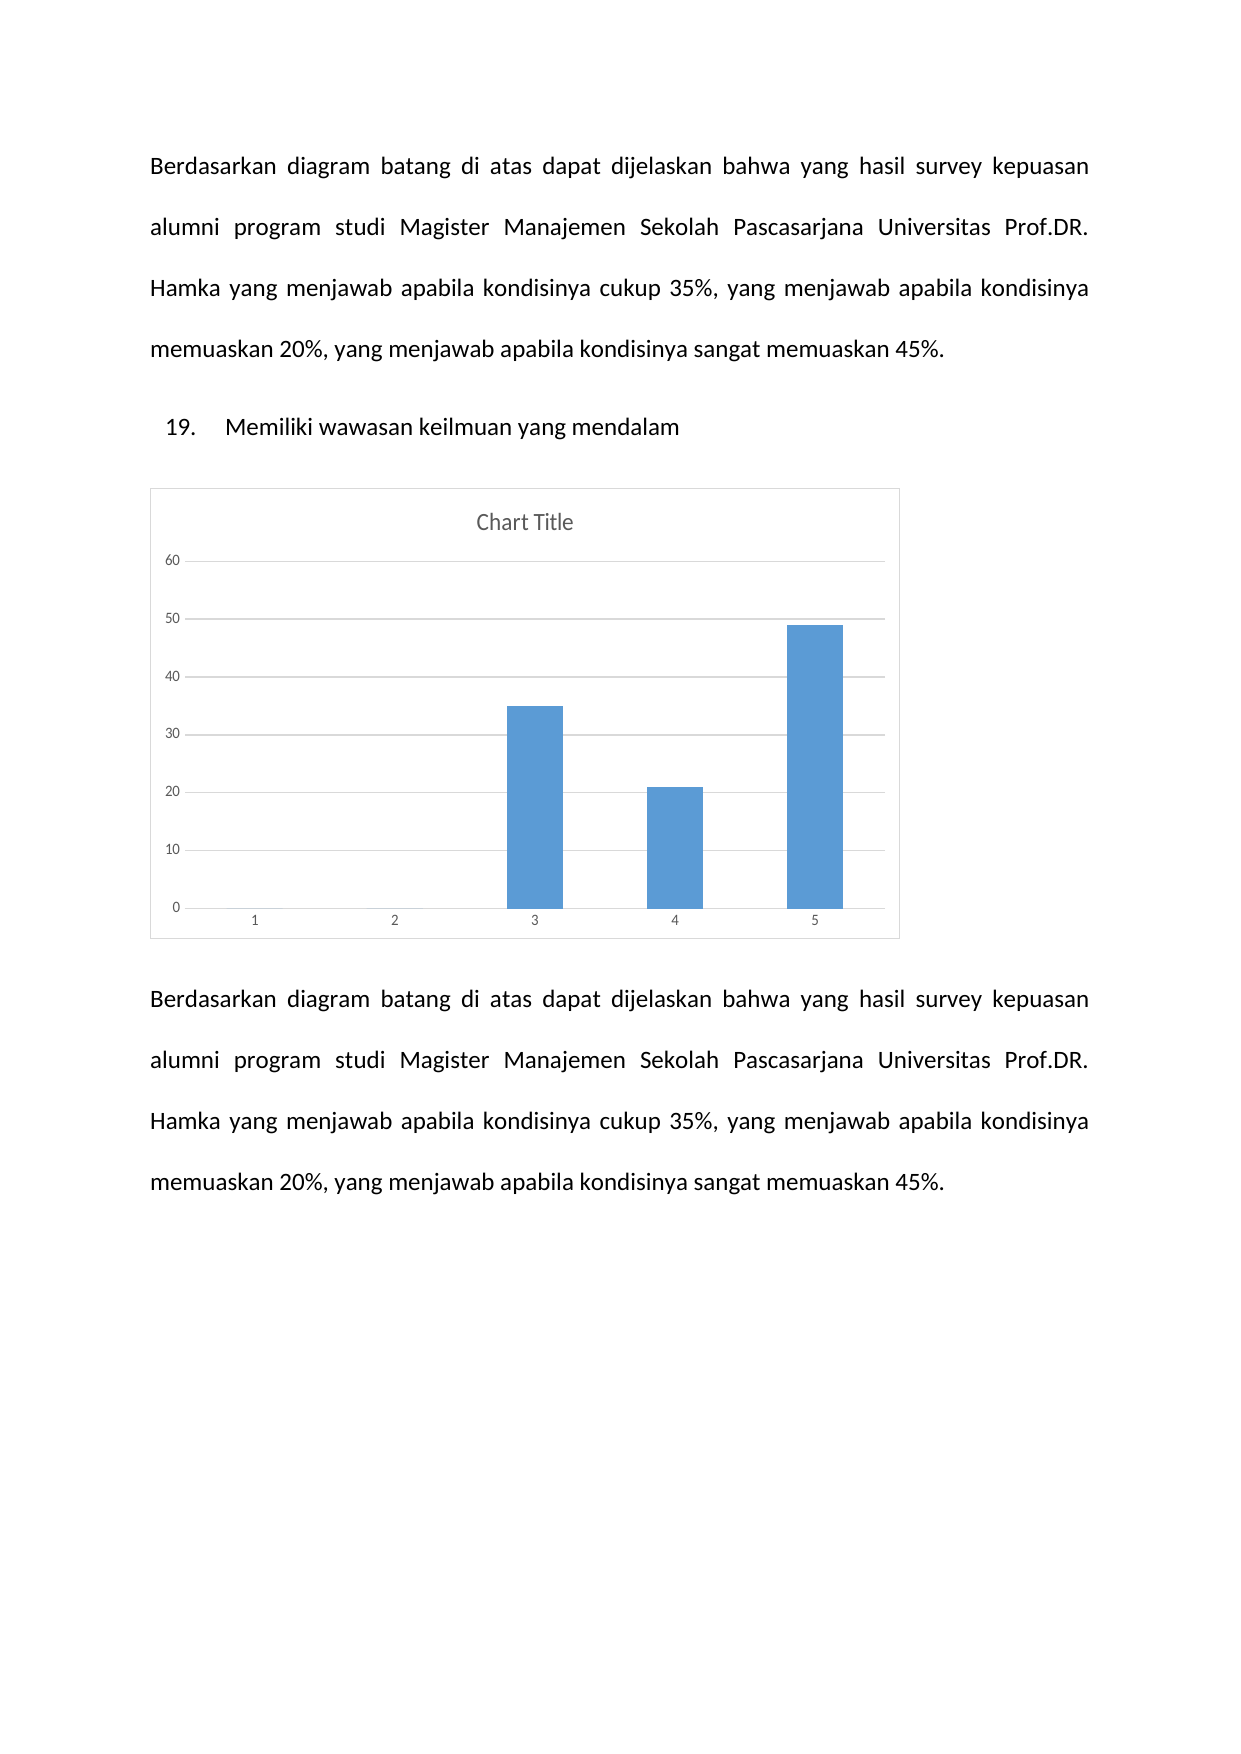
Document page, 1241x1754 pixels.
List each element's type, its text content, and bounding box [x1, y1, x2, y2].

list Memiliki wawasan keilmuan yang mendalam [165, 411, 1090, 441]
text Berdasarkan diagram batang di atas dapat dijelaskan bahwa yang hasil survey kepuasan alumni program studi Magister Manajemen Sekolah Pascasarjana Universitas Prof.DR. Hamka yang menjawab apabila kondisinya cukup 35%, yang menjawab apabila kondisinya memuaskan 20%, yang menjawab apabila kondisinya sangat memuaskan 45%. [150, 983, 1090, 1197]
text Berdasarkan diagram batang di atas dapat dijelaskan bahwa yang hasil survey kepuasan alumni program studi Magister Manajemen Sekolah Pascasarjana Universitas Prof.DR. Hamka yang menjawab apabila kondisinya cukup 35%, yang menjawab apabila kondisinya memuaskan 20%, yang menjawab apabila kondisinya sangat memuaskan 45%. [150, 150, 1090, 364]
